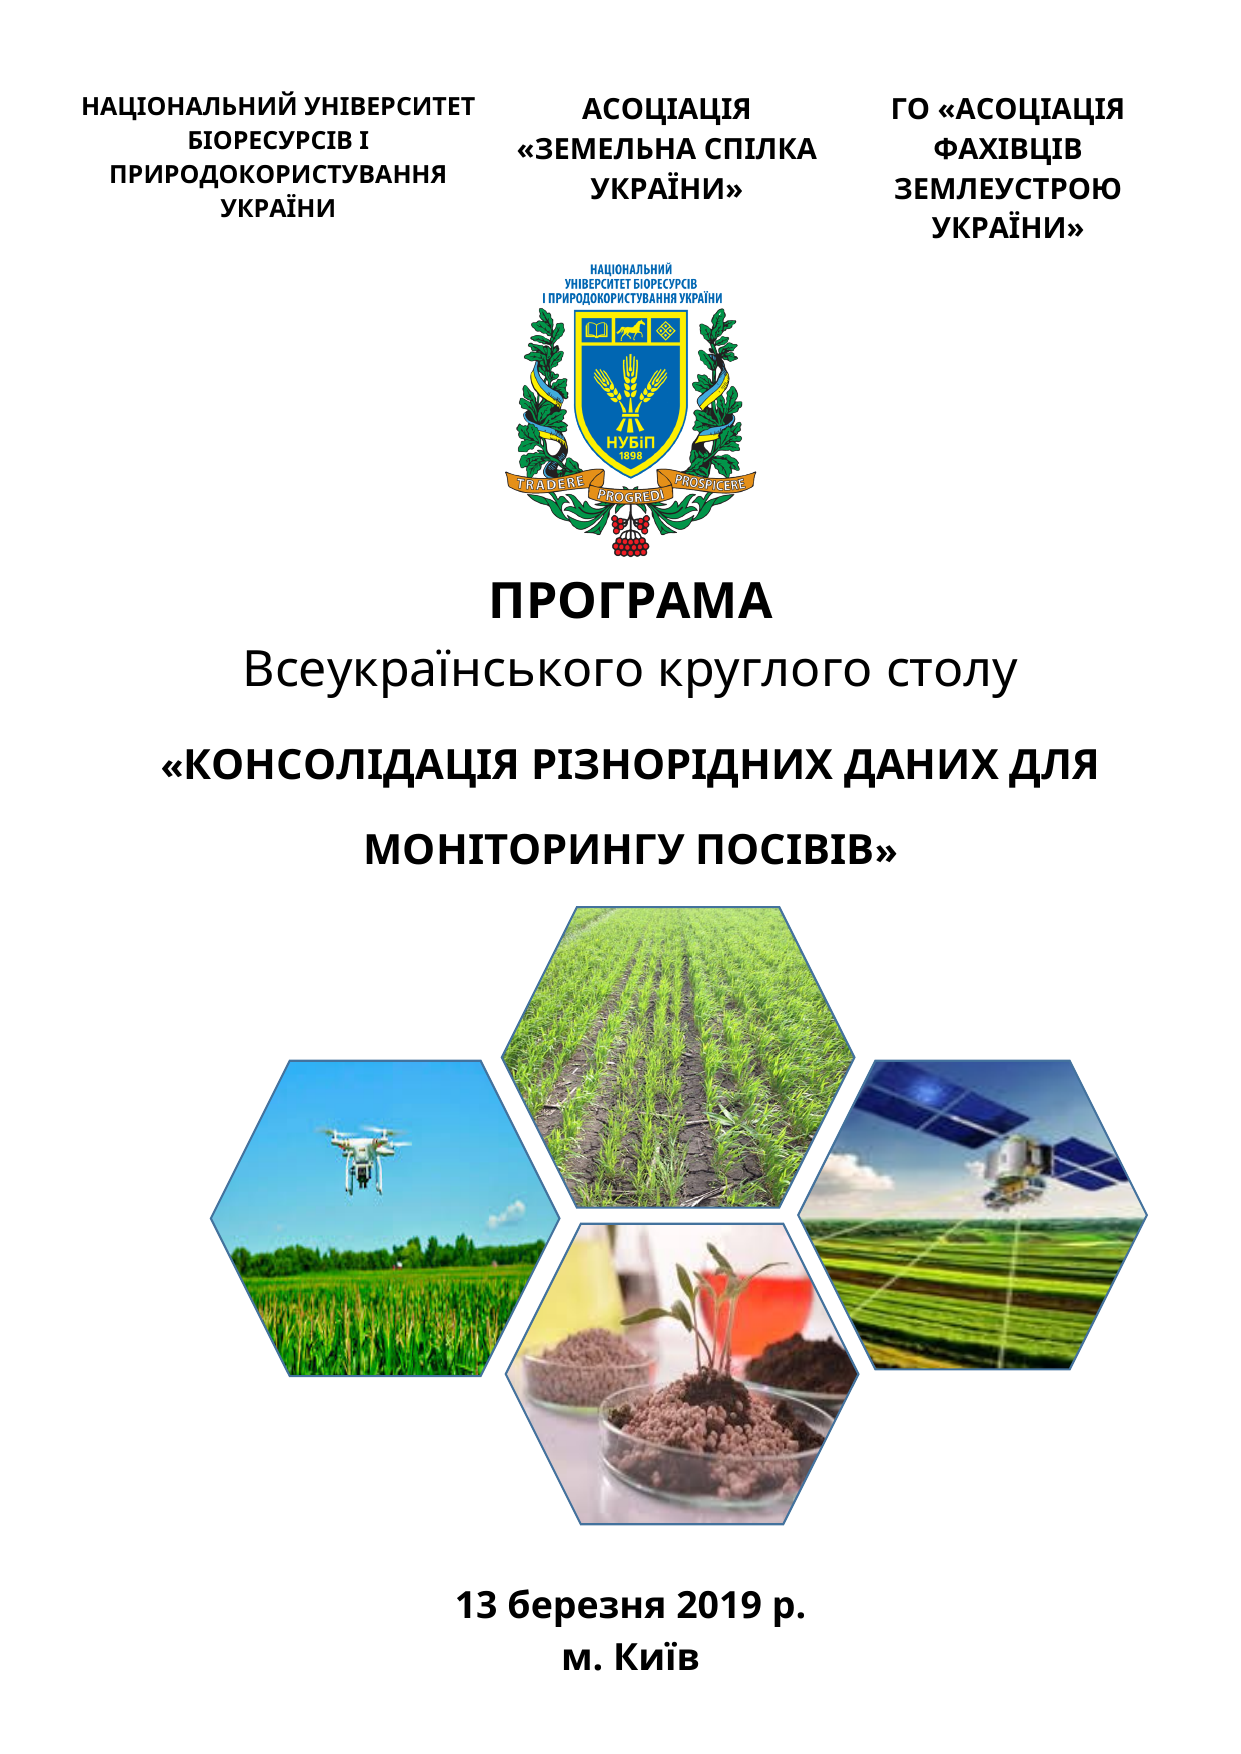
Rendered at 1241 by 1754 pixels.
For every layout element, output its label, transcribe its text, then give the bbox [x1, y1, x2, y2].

text 13 березня 2019 р. [74, 1579, 1187, 1630]
picture [504, 909, 853, 1206]
text ПРОГРАМА [74, 565, 1187, 633]
table_header НАЦІОНАЛЬНИЙ УНІВЕРСИТЕТ БІОРЕСУРСІВ І ПРИРОДОКОРИСТУВАННЯ УКРАЇНИ [63, 89, 493, 247]
picture [508, 1225, 856, 1523]
picture [213, 1062, 558, 1375]
text м. Київ [74, 1630, 1187, 1681]
picture [486, 258, 775, 565]
text «Консолідація різнорідних даних для моніторингу посівів» [74, 735, 1187, 877]
picture [800, 1062, 1145, 1368]
text Всеукраїнського круглого столу [74, 633, 1187, 701]
table_header ГО «Асоціація фахівців землеустРою україни» [840, 89, 1176, 247]
table_header Асоціація «Земельна спілка України» [494, 89, 840, 247]
